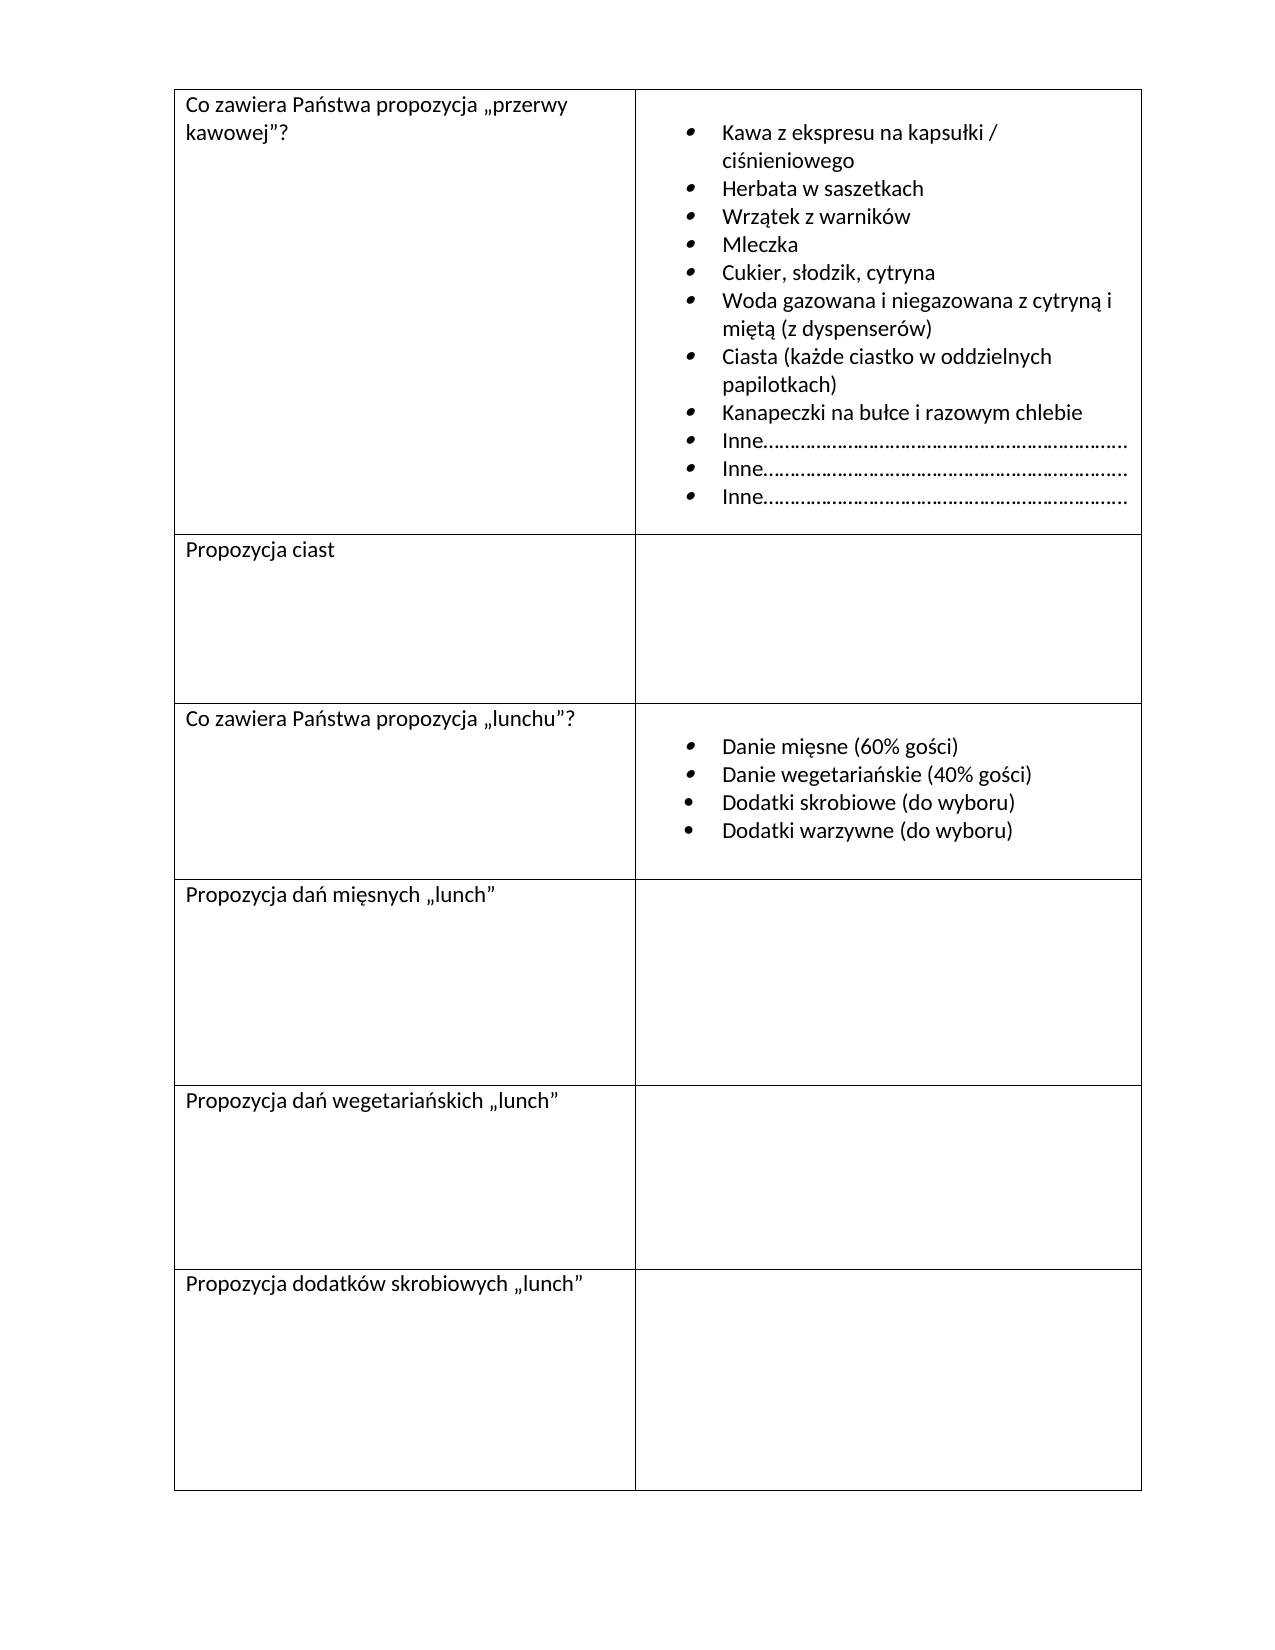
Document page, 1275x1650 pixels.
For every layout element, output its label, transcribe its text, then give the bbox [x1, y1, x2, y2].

table_cell Danie mięsne (60% gości) Danie wegetariańskie (40% gości) Dodatki skrobiowe (do wyboru) Dodatki warzywne (do wyboru) [636, 704, 1141, 879]
table_cell Propozycja ciast [175, 535, 635, 703]
table_cell [636, 880, 1141, 1085]
table_cell Kawa z ekspresu na kapsułki / ciśnieniowego Herbata w saszetkach Wrzątek z warników Mleczka Cukier, słodzik, cytryna Woda gazowana i niegazowana z cytryną i miętą (z dyspenserów) Ciasta (każde ciastko w oddzielnych papilotkach) Kanapeczki na bułce i razowym chlebie Inne…………………………………………………………... Inne…………………………………………………………... Inne…………………………………………………………... [636, 90, 1141, 534]
table_cell Propozycja dań wegetariańskich „lunch” [175, 1086, 635, 1268]
table_cell [636, 535, 1141, 703]
table_cell Propozycja dań mięsnych „lunch” [175, 880, 635, 1085]
table_cell Co zawiera Państwa propozycja „lunchu”? [175, 704, 635, 879]
table_cell Propozycja dodatków skrobiowych „lunch” [175, 1270, 635, 1490]
table_cell [636, 1086, 1141, 1268]
table_cell [636, 1270, 1141, 1490]
table_cell Co zawiera Państwa propozycja „przerwy kawowej”? [175, 90, 635, 534]
